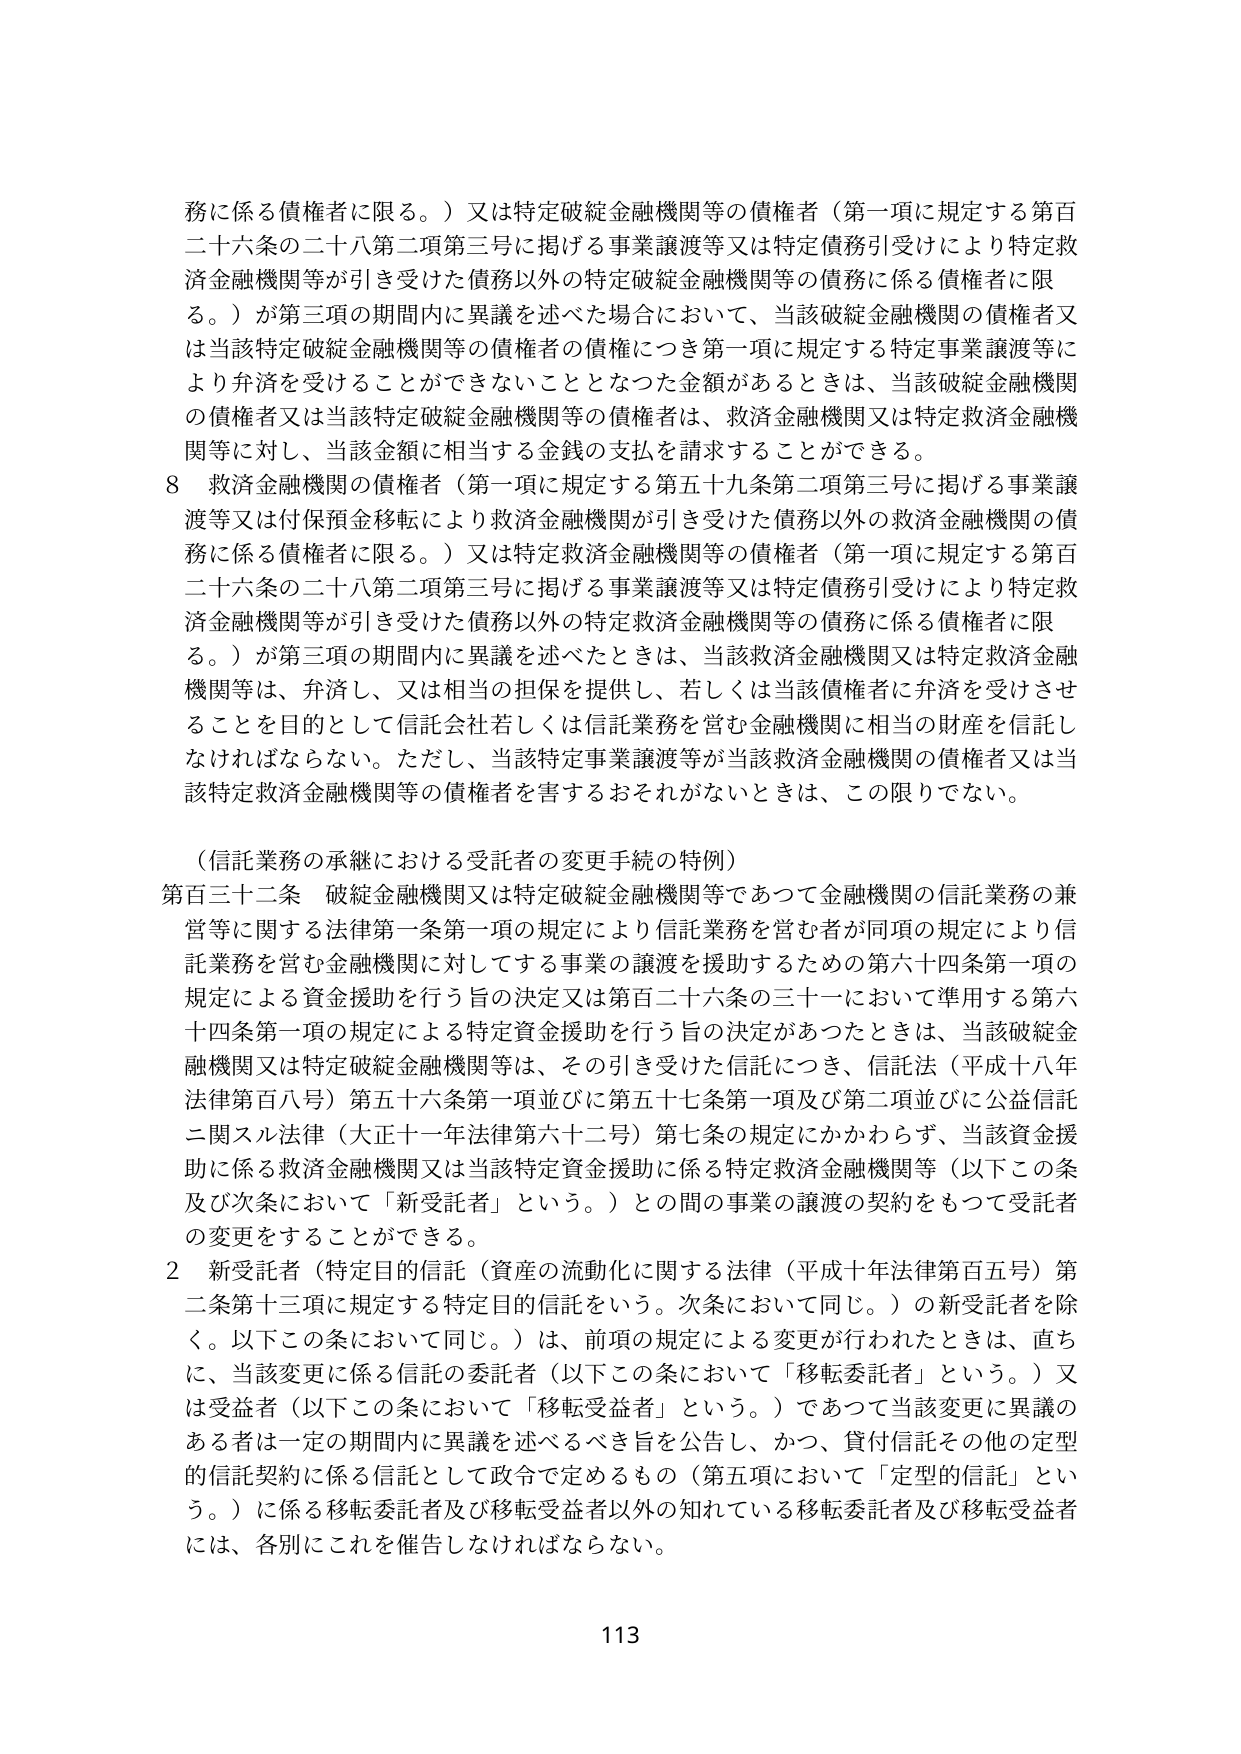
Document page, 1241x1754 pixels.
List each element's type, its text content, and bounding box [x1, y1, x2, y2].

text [161, 194, 1079, 467]
text （信託業務の承継における受託者の変更手続の特例） [184, 843, 1079, 877]
text ２ 新受託者（特定目的信託（資産の流動化に関する法律（平成十年法律第百五号）第二条第十三項に規定する特定目的信託をいう。次条において同じ。）の新受託者を除く。以下この条において同じ。）は、前項の規定による変更が行われたときは、直ちに、当該変更に係る信託の委託者（以下この条において「移転委託者」という。）又は受益者（以下この条において「移転受益者」という。）であつて当該変更に異議のある者は一定の期間内に異議を述べるべき旨を公告し、かつ、貸付信託その他の定型的信託契約に係る信託として政令で定めるもの（第五項において「定型的信託」という。）に係る移転委託者及び移転受益者以外の知れている移転委託者及び移転受益者には、各別にこれを催告しなければならない。 [161, 1253, 1079, 1560]
text ８ 救済金融機関の債権者（第一項に規定する第五十九条第二項第三号に掲げる事業譲渡等又は付保預金移転により救済金融機関が引き受けた債務以外の救済金融機関の債務に係る債権者に限る。）又は特定救済金融機関等の債権者（第一項に規定する第百二十六条の二十八第二項第三号に掲げる事業譲渡等又は特定債務引受けにより特定救済金融機関等が引き受けた債務以外の特定救済金融機関等の債務に係る債権者に限る。）が第三項の期間内に異議を述べたときは、当該救済金融機関又は特定救済金融機関等は、弁済し、又は相当の担保を提供し、若しくは当該債権者に弁済を受けさせることを目的として信託会社若しくは信託業務を営む金融機関に相当の財産を信託しなければならない。ただし、当該特定事業譲渡等が当該救済金融機関の債権者又は当該特定救済金融機関等の債権者を害するおそれがないときは、この限りでない。 [161, 467, 1079, 809]
text 第百三十二条 破綻金融機関又は特定破綻金融機関等であつて金融機関の信託業務の兼営等に関する法律第一条第一項の規定により信託業務を営む者が同項の規定により信託業務を営む金融機関に対してする事業の譲渡を援助するための第六十四条第一項の規定による資金援助を行う旨の決定又は第百二十六条の三十一において準用する第六十四条第一項の規定による特定資金援助を行う旨の決定があつたときは、当該破綻金融機関又は特定破綻金融機関等は、その引き受けた信託につき、信託法（平成十八年法律第百八号）第五十六条第一項並びに第五十七条第一項及び第二項並びに公益信託ニ関スル法律（大正十一年法律第六十二号）第七条の規定にかかわらず、当該資金援助に係る救済金融機関又は当該特定資金援助に係る特定救済金融機関等（以下この条及び次条において「新受託者」という。）との間の事業の譲渡の契約をもつて受託者の変更をすることができる。 [161, 877, 1079, 1253]
